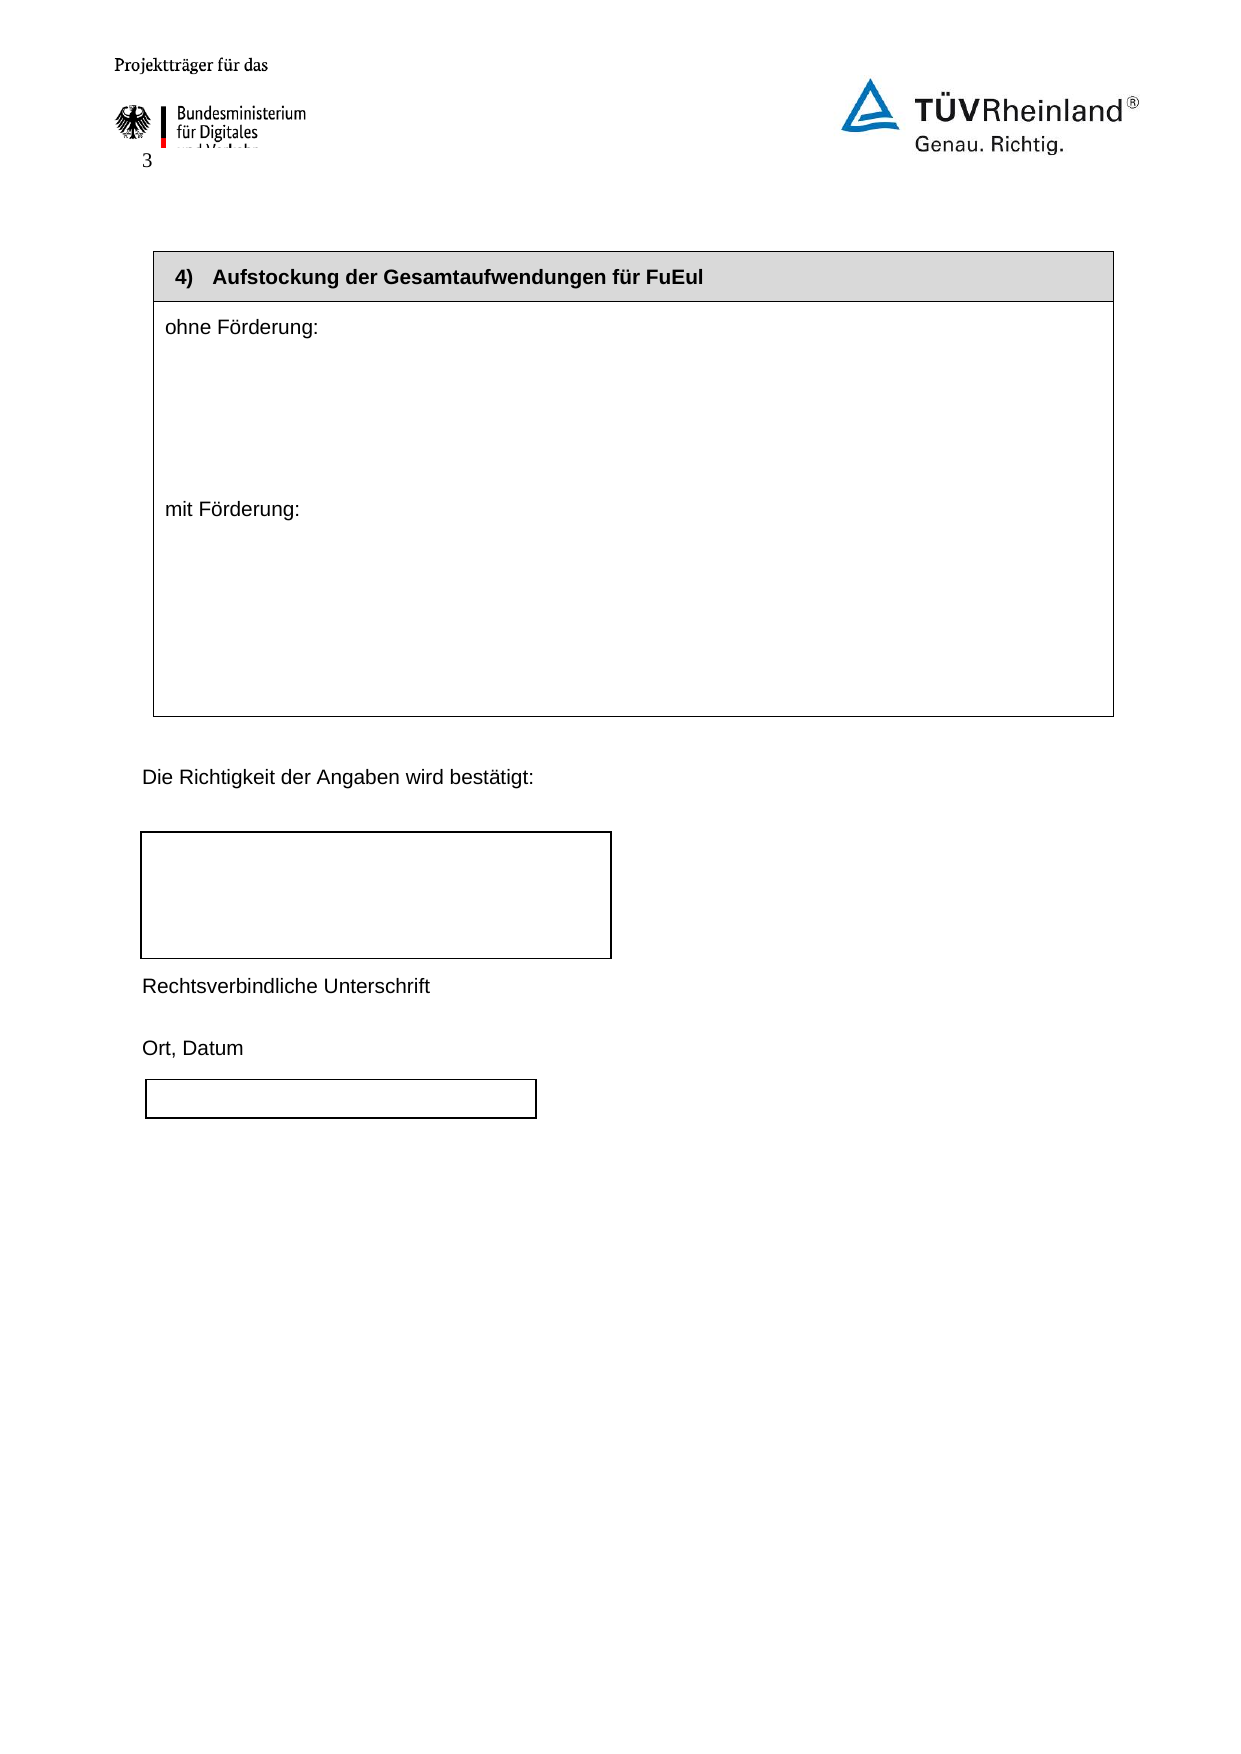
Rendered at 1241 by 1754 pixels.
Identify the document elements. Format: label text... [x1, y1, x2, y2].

table_cell ohne Förderung: mit Förderung: [154, 302, 1113, 716]
table_cell Aufstockung der Gesamtaufwendungen für FuEul [154, 252, 1113, 301]
picture [77, 24, 344, 237]
picture [833, 75, 1146, 158]
text Rechtsverbindliche Unterschrift [142, 973, 1122, 997]
text Die Richtigkeit der Angaben wird bestätigt: [142, 764, 1122, 788]
text Ort, Datum [142, 1036, 1122, 1060]
